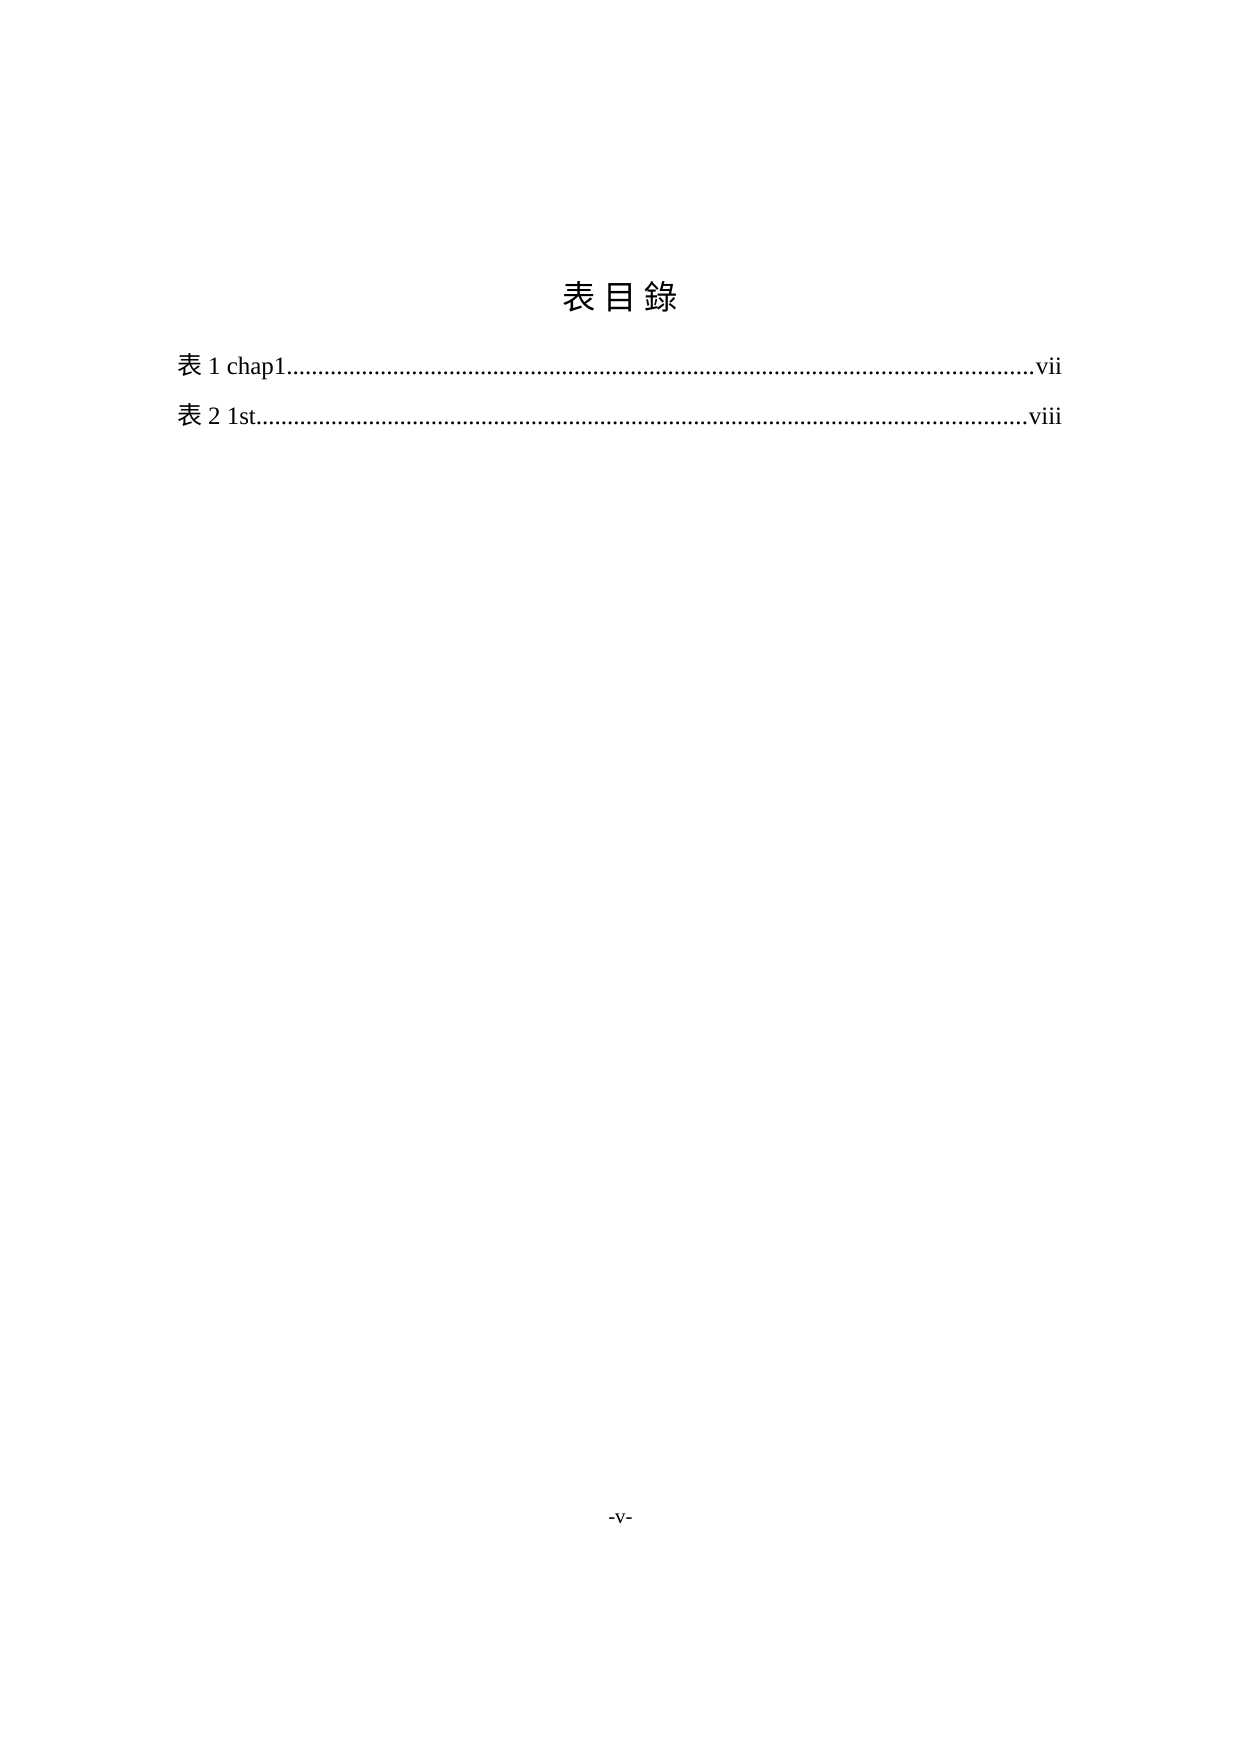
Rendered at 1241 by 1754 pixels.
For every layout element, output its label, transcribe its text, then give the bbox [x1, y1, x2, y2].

text 表 2 1st viii [177, 395, 1063, 432]
text 表 目 錄 [177, 257, 1063, 332]
text 表 1 chap1 vii [177, 345, 1063, 382]
